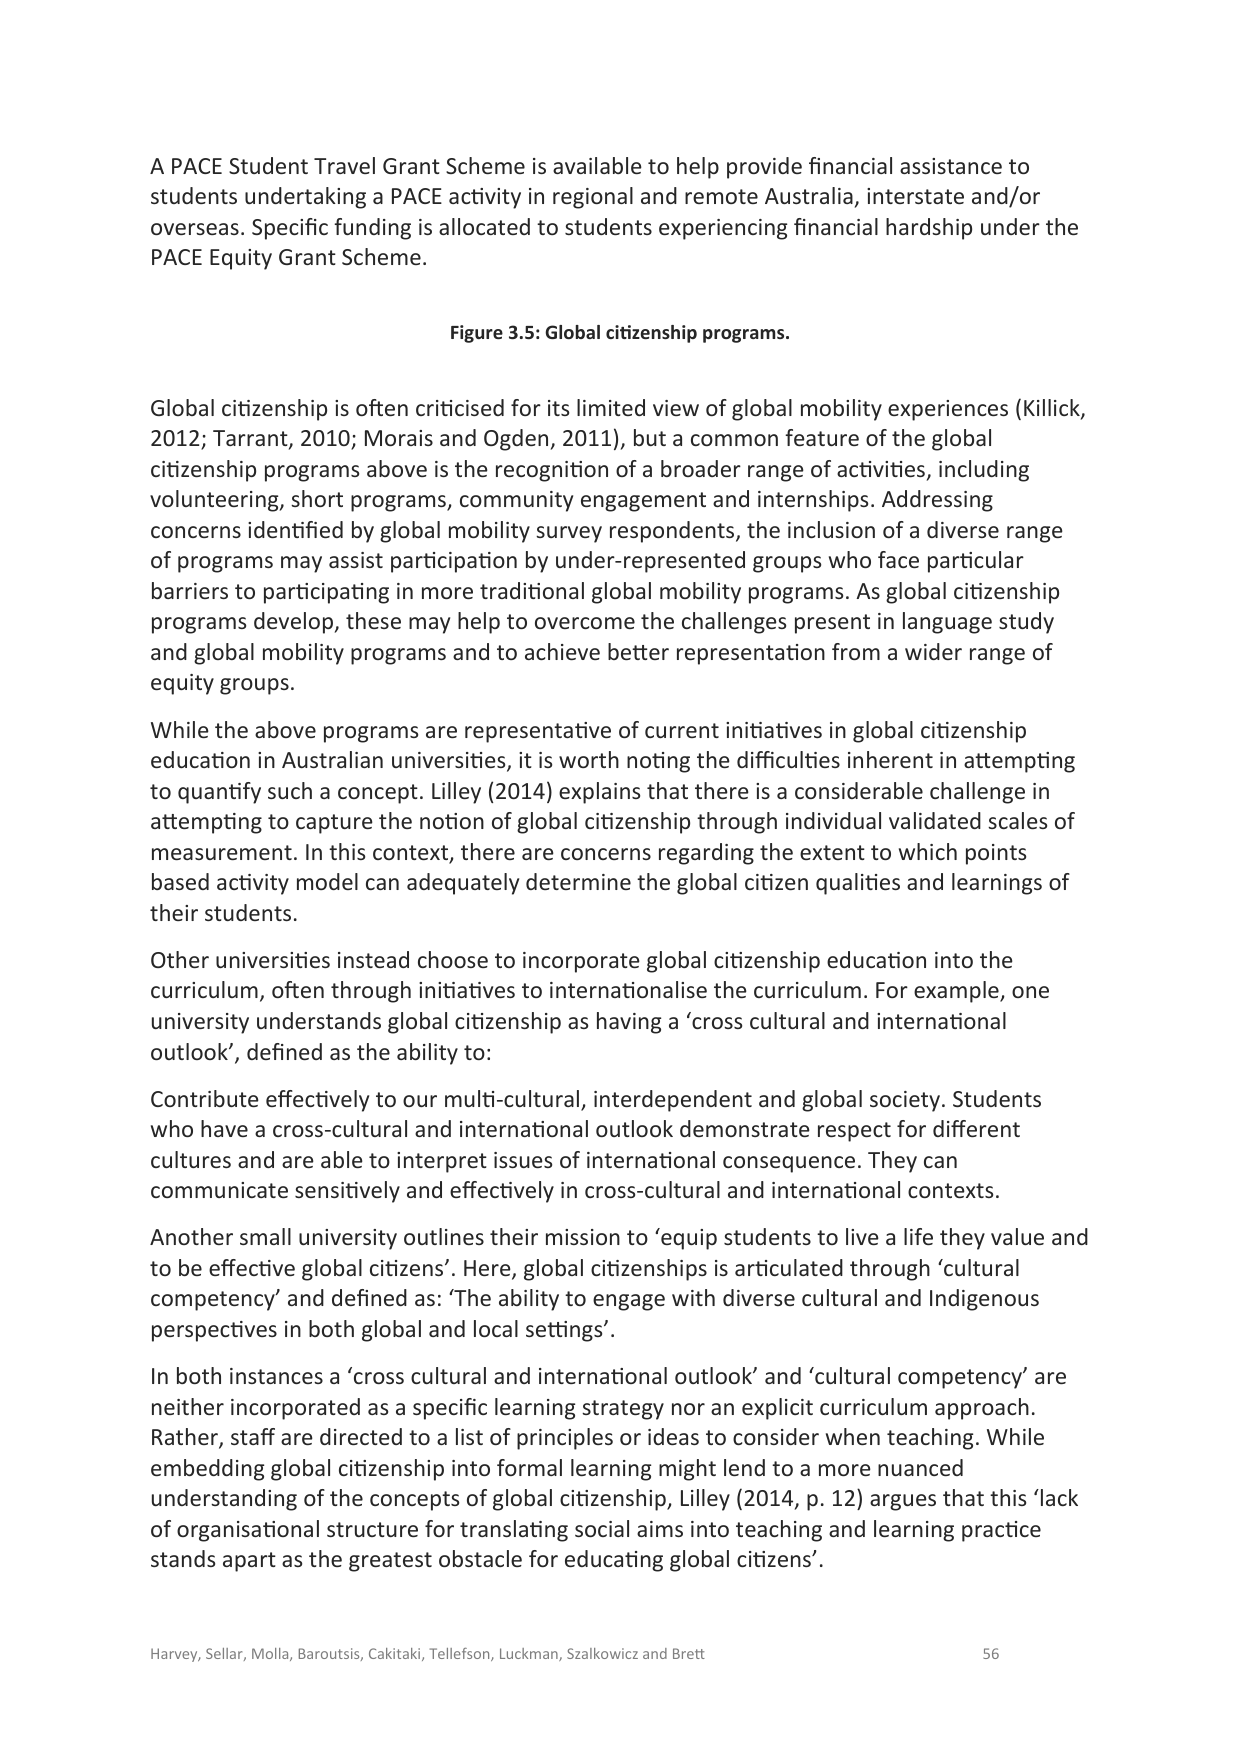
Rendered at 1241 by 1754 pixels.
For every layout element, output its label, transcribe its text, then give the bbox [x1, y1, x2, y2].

text Other universities instead choose to incorporate global citizenship education into the curriculum, often through initiatives to internationalise the curriculum. For example, one university understands global citizenship as having a ‘cross cultural and international outlook’, defined as the ability to: [150, 944, 1090, 1066]
text Contribute effectively to our multi-cultural, interdependent and global society. Students who have a cross-cultural and international outlook demonstrate respect for different cultures and are able to interpret issues of international consequence. They can communicate sensitively and effectively in cross-cultural and international contexts. [150, 1083, 1090, 1205]
text Global citizenship is often criticised for its limited view of global mobility experiences (Killick, 2012; Tarrant, 2010; Morais and Ogden, 2011), but a common feature of the global citizenship programs above is the recognition of a broader range of activities, including volunteering, short programs, community engagement and internships. Addressing concerns identified by global mobility survey respondents, the inclusion of a diverse range of programs may assist participation by under-represented groups who face particular barriers to participating in more traditional global mobility programs. As global citizenship programs develop, these may help to overcome the challenges present in language study and global mobility programs and to achieve better representation from a wider range of equity groups. [150, 361, 1090, 697]
text A PACE Student Travel Grant Scheme is available to help provide financial assistance to students undertaking a PACE activity in regional and remote Australia, interstate and/or overseas. Specific funding is allocated to students experiencing financial hardship under the PACE Equity Grant Scheme. [150, 150, 1090, 272]
text Another small university outlines their mission to ‘equip students to live a life they value and to be effective global citizens’. Here, global citizenships is articulated through ‘cultural competency’ and defined as: ‘The ability to engage with diverse cultural and Indigenous perspectives in both global and local settings’. [150, 1222, 1090, 1344]
text In both instances a ‘cross cultural and international outlook’ and ‘cultural competency’ are neither incorporated as a specific learning strategy nor an explicit curriculum approach. Rather, staff are directed to a list of principles or ideas to consider when teaching. While embedding global citizenship into formal learning might lend to a more nuanced understanding of the concepts of global citizenship, Lilley (2014, p. 12) argues that this ‘lack of organisational structure for translating social aims into teaching and learning practice stands apart as the greatest obstacle for educating global citizens’. [150, 1360, 1090, 1574]
text While the above programs are representative of current initiatives in global citizenship education in Australian universities, it is worth noting the difficulties inherent in attempting to quantify such a concept. Lilley (2014) explains that there is a considerable challenge in attempting to capture the notion of global citizenship through individual validated scales of measurement. In this context, there are concerns regarding the extent to which points based activity model can adequately determine the global citizen qualities and learnings of their students. [150, 714, 1090, 927]
